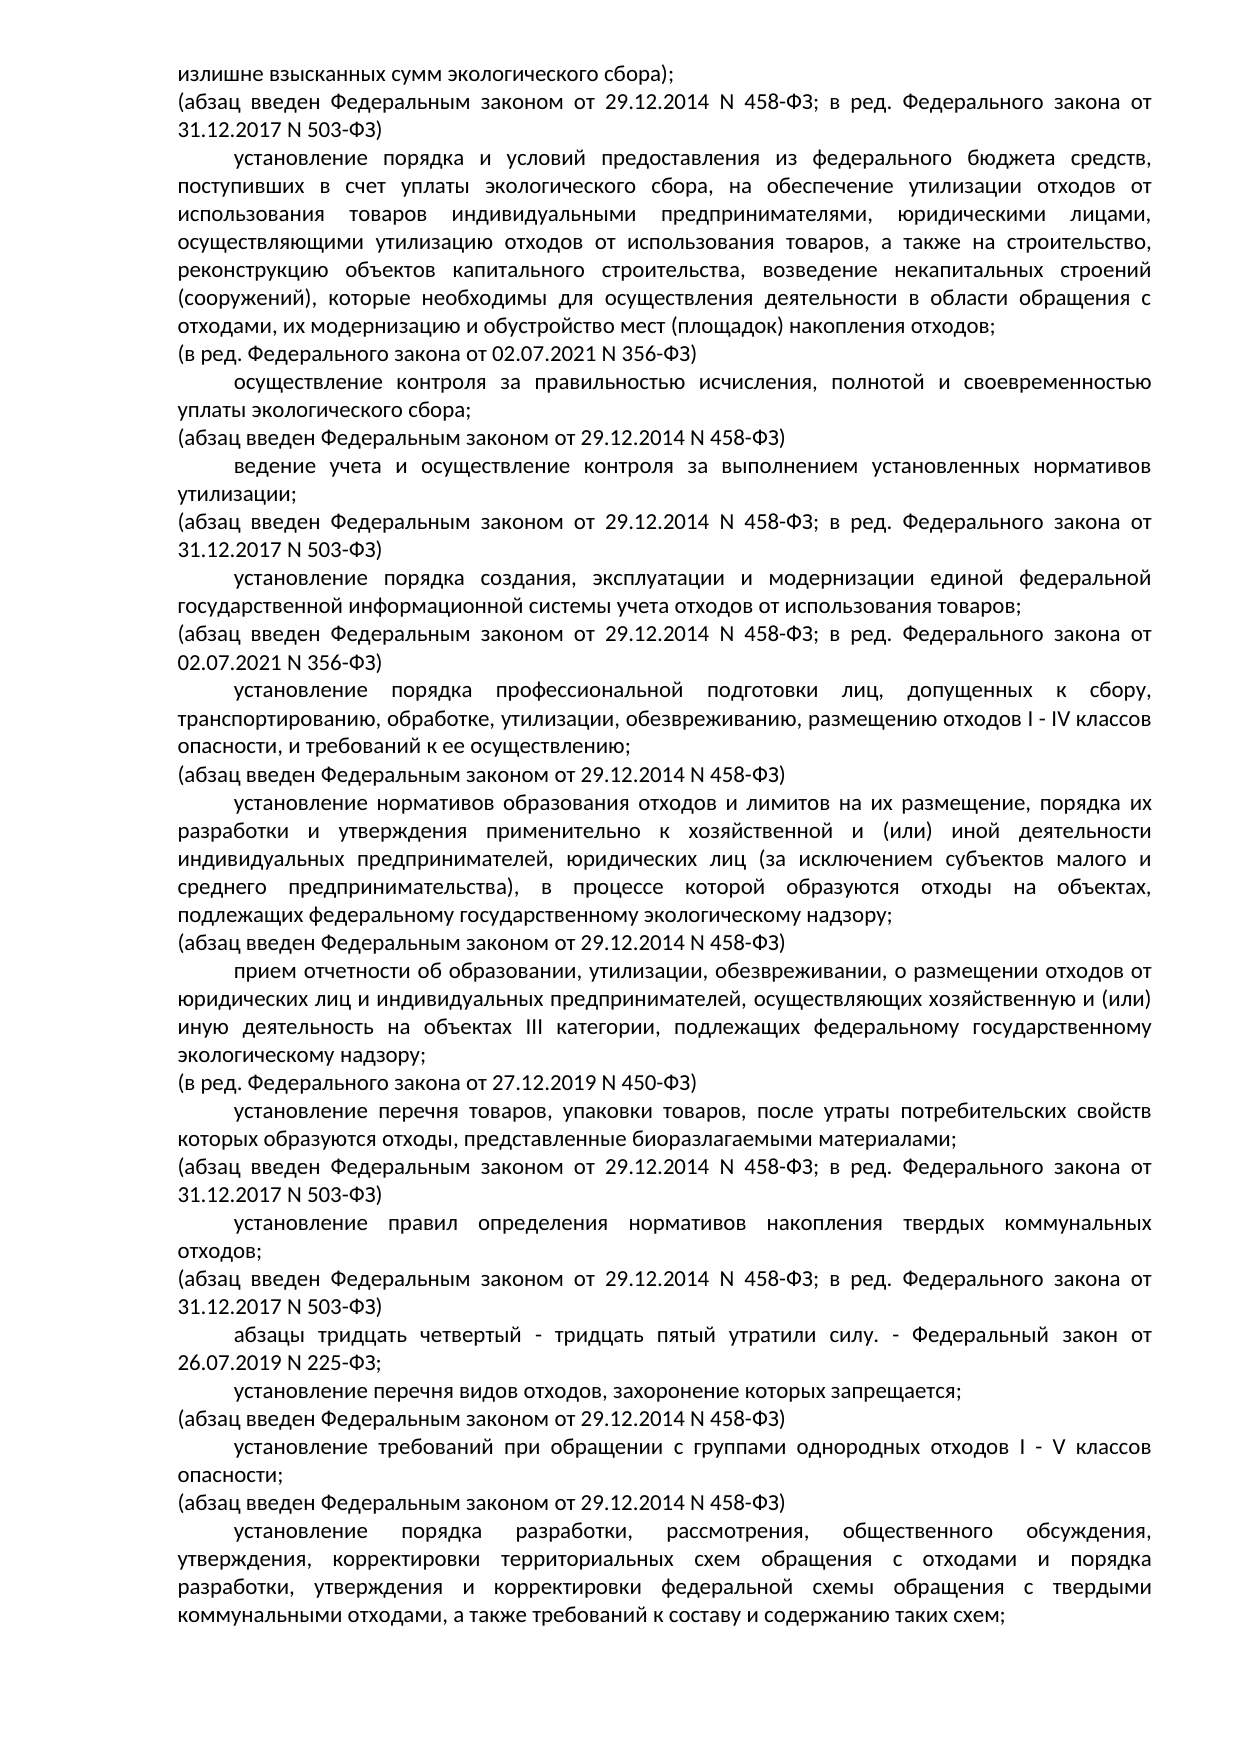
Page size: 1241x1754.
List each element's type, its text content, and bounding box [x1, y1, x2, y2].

text установление перечня товаров, упаковки товаров, после утраты потребительских свойств которых образуются отходы, представленные биоразлагаемыми материалами; [177, 1096, 1152, 1152]
text установление правил определения нормативов накопления твердых коммунальных отходов; [177, 1208, 1152, 1264]
text установление требований при обращении с группами однородных отходов I - V классов опасности; [177, 1432, 1152, 1488]
text осуществление контроля за правильностью исчисления, полнотой и своевременностью уплаты экологического сбора; [177, 367, 1152, 423]
text (абзац введен Федеральным законом от 29.12.2014 N 458-ФЗ) [177, 928, 1152, 956]
text (абзац введен Федеральным законом от 29.12.2014 N 458-ФЗ; в ред. Федерального закона от 31.12.2017 N 503-ФЗ) [177, 1152, 1152, 1208]
text (абзац введен Федеральным законом от 29.12.2014 N 458-ФЗ) [177, 1404, 1152, 1432]
text прием отчетности об образовании, утилизации, обезвреживании, о размещении отходов от юридических лиц и индивидуальных предпринимателей, осуществляющих хозяйственную и (или) иную деятельность на объектах III категории, подлежащих федеральному государственному экологическому надзору; [177, 956, 1152, 1068]
text установление перечня видов отходов, захоронение которых запрещается; [177, 1376, 1152, 1404]
text абзацы тридцать четвертый - тридцать пятый утратили силу. - Федеральный закон от 26.07.2019 N 225-ФЗ; [177, 1320, 1152, 1376]
text (абзац введен Федеральным законом от 29.12.2014 N 458-ФЗ; в ред. Федерального закона от 31.12.2017 N 503-ФЗ) [177, 87, 1152, 143]
text (абзац введен Федеральным законом от 29.12.2014 N 458-ФЗ) [177, 423, 1152, 451]
text ведение учета и осуществление контроля за выполнением установленных нормативов утилизации; [177, 451, 1152, 507]
text (абзац введен Федеральным законом от 29.12.2014 N 458-ФЗ; в ред. Федерального закона от 31.12.2017 N 503-ФЗ) [177, 1264, 1152, 1320]
text установление порядка создания, эксплуатации и модернизации единой федеральной государственной информационной системы учета отходов от использования товаров; [177, 563, 1152, 619]
text (абзац введен Федеральным законом от 29.12.2014 N 458-ФЗ) [177, 760, 1152, 788]
text установление порядка профессиональной подготовки лиц, допущенных к сбору, транспортированию, обработке, утилизации, обезвреживанию, размещению отходов I - IV классов опасности, и требований к ее осуществлению; [177, 676, 1152, 760]
text установление порядка разработки, рассмотрения, общественного обсуждения, утверждения, корректировки территориальных схем обращения с отходами и порядка разработки, утверждения и корректировки федеральной схемы обращения с твердыми коммунальными отходами, а также требований к составу и содержанию таких схем; [177, 1516, 1152, 1628]
text (абзац введен Федеральным законом от 29.12.2014 N 458-ФЗ) [177, 1488, 1152, 1516]
text установление порядка и условий предоставления из федерального бюджета средств, поступивших в счет уплаты экологического сбора, на обеспечение утилизации отходов от использования товаров индивидуальными предпринимателями, юридическими лицами, осуществляющими утилизацию отходов от использования товаров, а также на строительство, реконструкцию объектов капитального строительства, возведение некапитальных строений (сооружений), которые необходимы для осуществления деятельности в области обращения с отходами, их модернизацию и обустройство мест (площадок) накопления отходов; [177, 143, 1152, 339]
text (абзац введен Федеральным законом от 29.12.2014 N 458-ФЗ; в ред. Федерального закона от 31.12.2017 N 503-ФЗ) [177, 507, 1152, 563]
text установление нормативов образования отходов и лимитов на их размещение, порядка их разработки и утверждения применительно к хозяйственной и (или) иной деятельности индивидуальных предпринимателей, юридических лиц (за исключением субъектов малого и среднего предпринимательства), в процессе которой образуются отходы на объектах, подлежащих федеральному государственному экологическому надзору; [177, 788, 1152, 928]
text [177, 59, 1152, 87]
text (в ред. Федерального закона от 02.07.2021 N 356-ФЗ) [177, 339, 1152, 367]
text (абзац введен Федеральным законом от 29.12.2014 N 458-ФЗ; в ред. Федерального закона от 02.07.2021 N 356-ФЗ) [177, 619, 1152, 676]
text (в ред. Федерального закона от 27.12.2019 N 450-ФЗ) [177, 1068, 1152, 1096]
